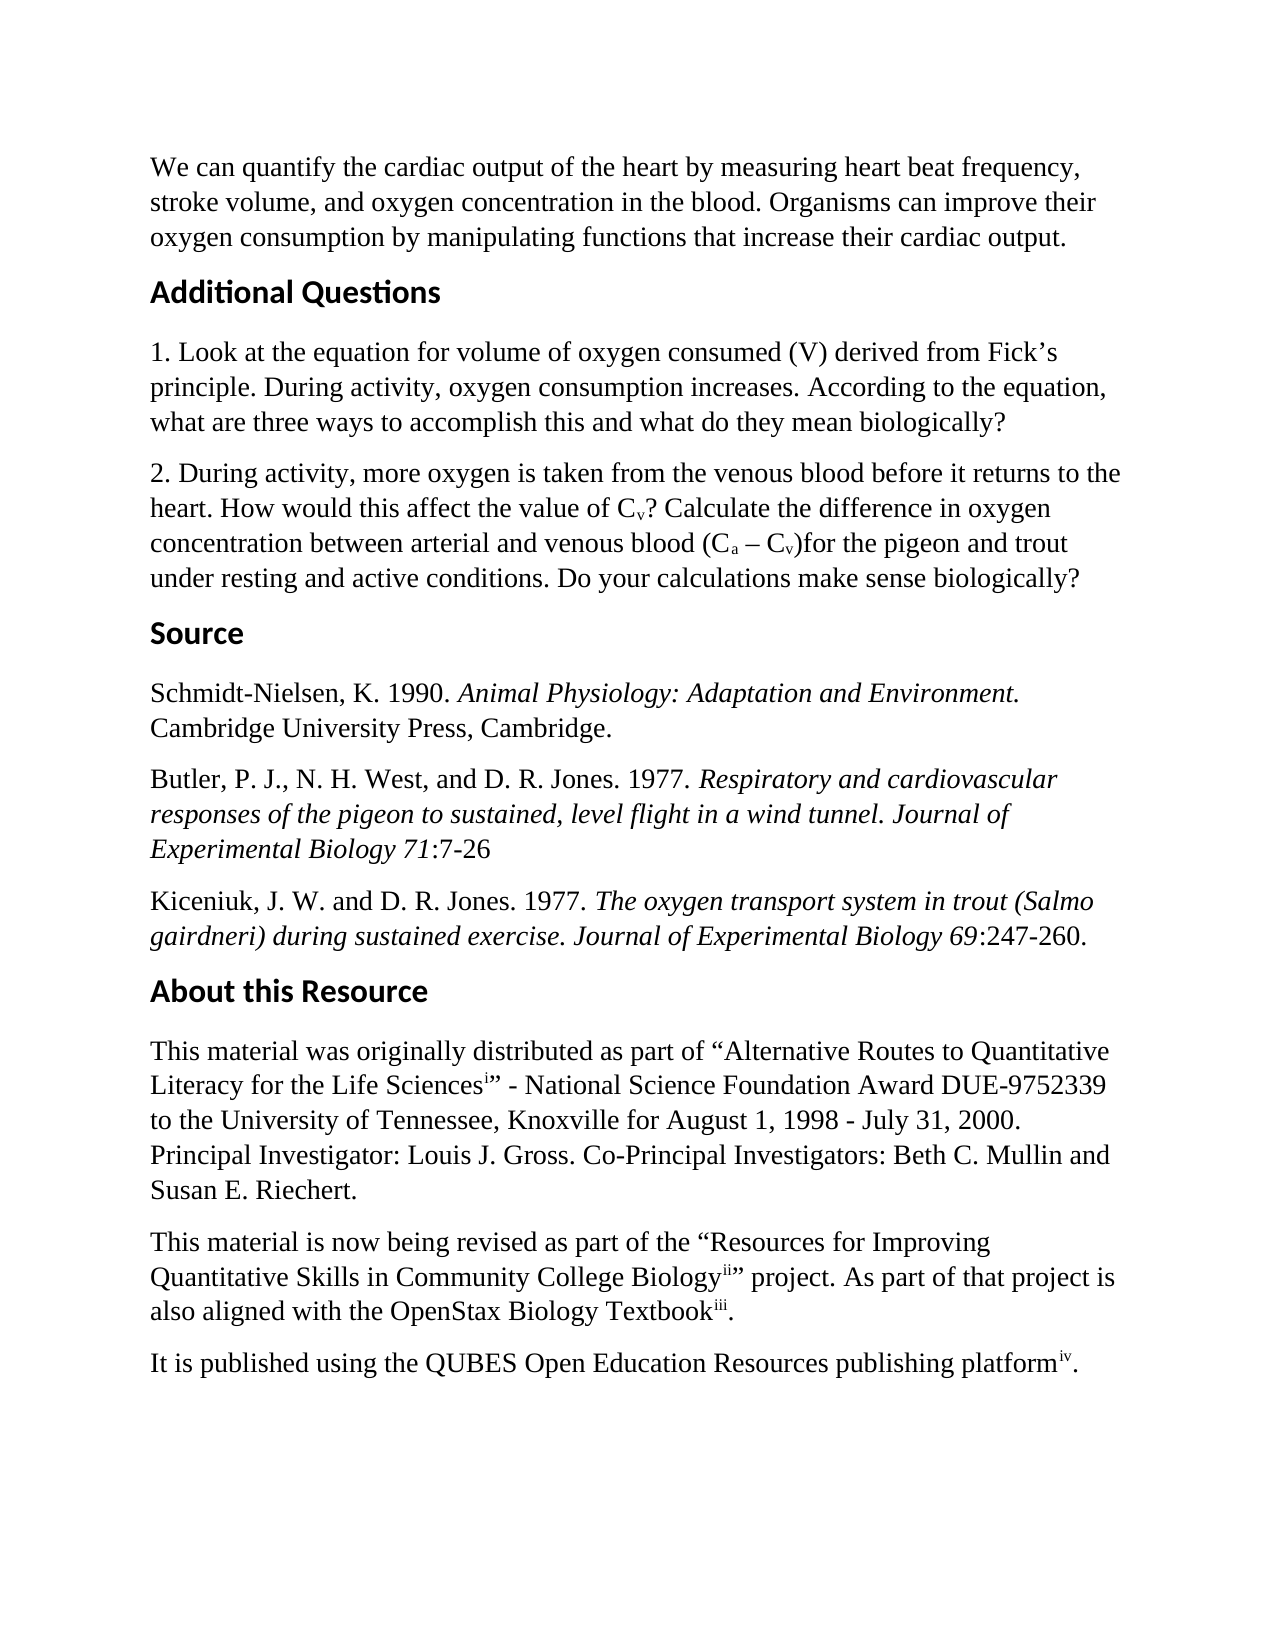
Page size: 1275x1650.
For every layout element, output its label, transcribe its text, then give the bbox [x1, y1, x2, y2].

subtitle Source [150, 612, 1125, 653]
text It is published using the QUBES Open Education Resources publishing platform. [150, 1346, 1125, 1378]
subtitle About this Resource [150, 970, 1125, 1011]
text This material is now being revised as part of the “Resources for Improving Quantitative Skills in Community College Biology” project. As part of that project is also aligned with the OpenStax Biology Textbook. [150, 1225, 1125, 1327]
text 2. During activity, more oxygen is taken from the venous blood before it returns to the heart. How would this affect the value of Cv? Calculate the difference in oxygen concentration between arterial and venous blood (Ca – Cv)for the pigeon and trout under resting and active conditions. Do your calculations make sense biologically? [150, 456, 1125, 593]
text Kiceniuk, J. W. and D. R. Jones. 1977. The oxygen transport system in trout (Salmo gairdneri) during sustained exercise. Journal of Experimental Biology 69:247-260. [150, 884, 1125, 951]
text 1. Look at the equation for volume of oxygen consumed (V) derived from Fick’s principle. During activity, oxygen consumption increases. According to the equation, what are three ways to accomplish this and what do they mean biologically? [150, 335, 1125, 437]
text We can quantify the cardiac output of the heart by measuring heart beat frequency, stroke volume, and oxygen concentration in the blood. Organisms can improve their oxygen consumption by manipulating functions that increase their cardiac output. [150, 150, 1125, 252]
text Schmidt-Nielsen, K. 1990. Animal Physiology: Adaptation and Environment. Cambridge University Press, Cambridge. [150, 676, 1125, 743]
text This material was originally distributed as part of “Alternative Routes to Quantitative Literacy for the Life Sciences” - National Science Foundation Award DUE-9752339 to the University of Tennessee, Knoxville for August 1, 1998 - July 31, 2000. Principal Investigator: Louis J. Gross. Co-Principal Investigators: Beth C. Mullin and Susan E. Riechert. [150, 1033, 1125, 1206]
subtitle Additional Questions [150, 271, 1125, 312]
text Butler, P. J., N. H. West, and D. R. Jones. 1977. Respiratory and cardiovascular responses of the pigeon to sustained, level flight in a wind tunnel. Journal of Experimental Biology 71:7-26 [150, 762, 1125, 864]
